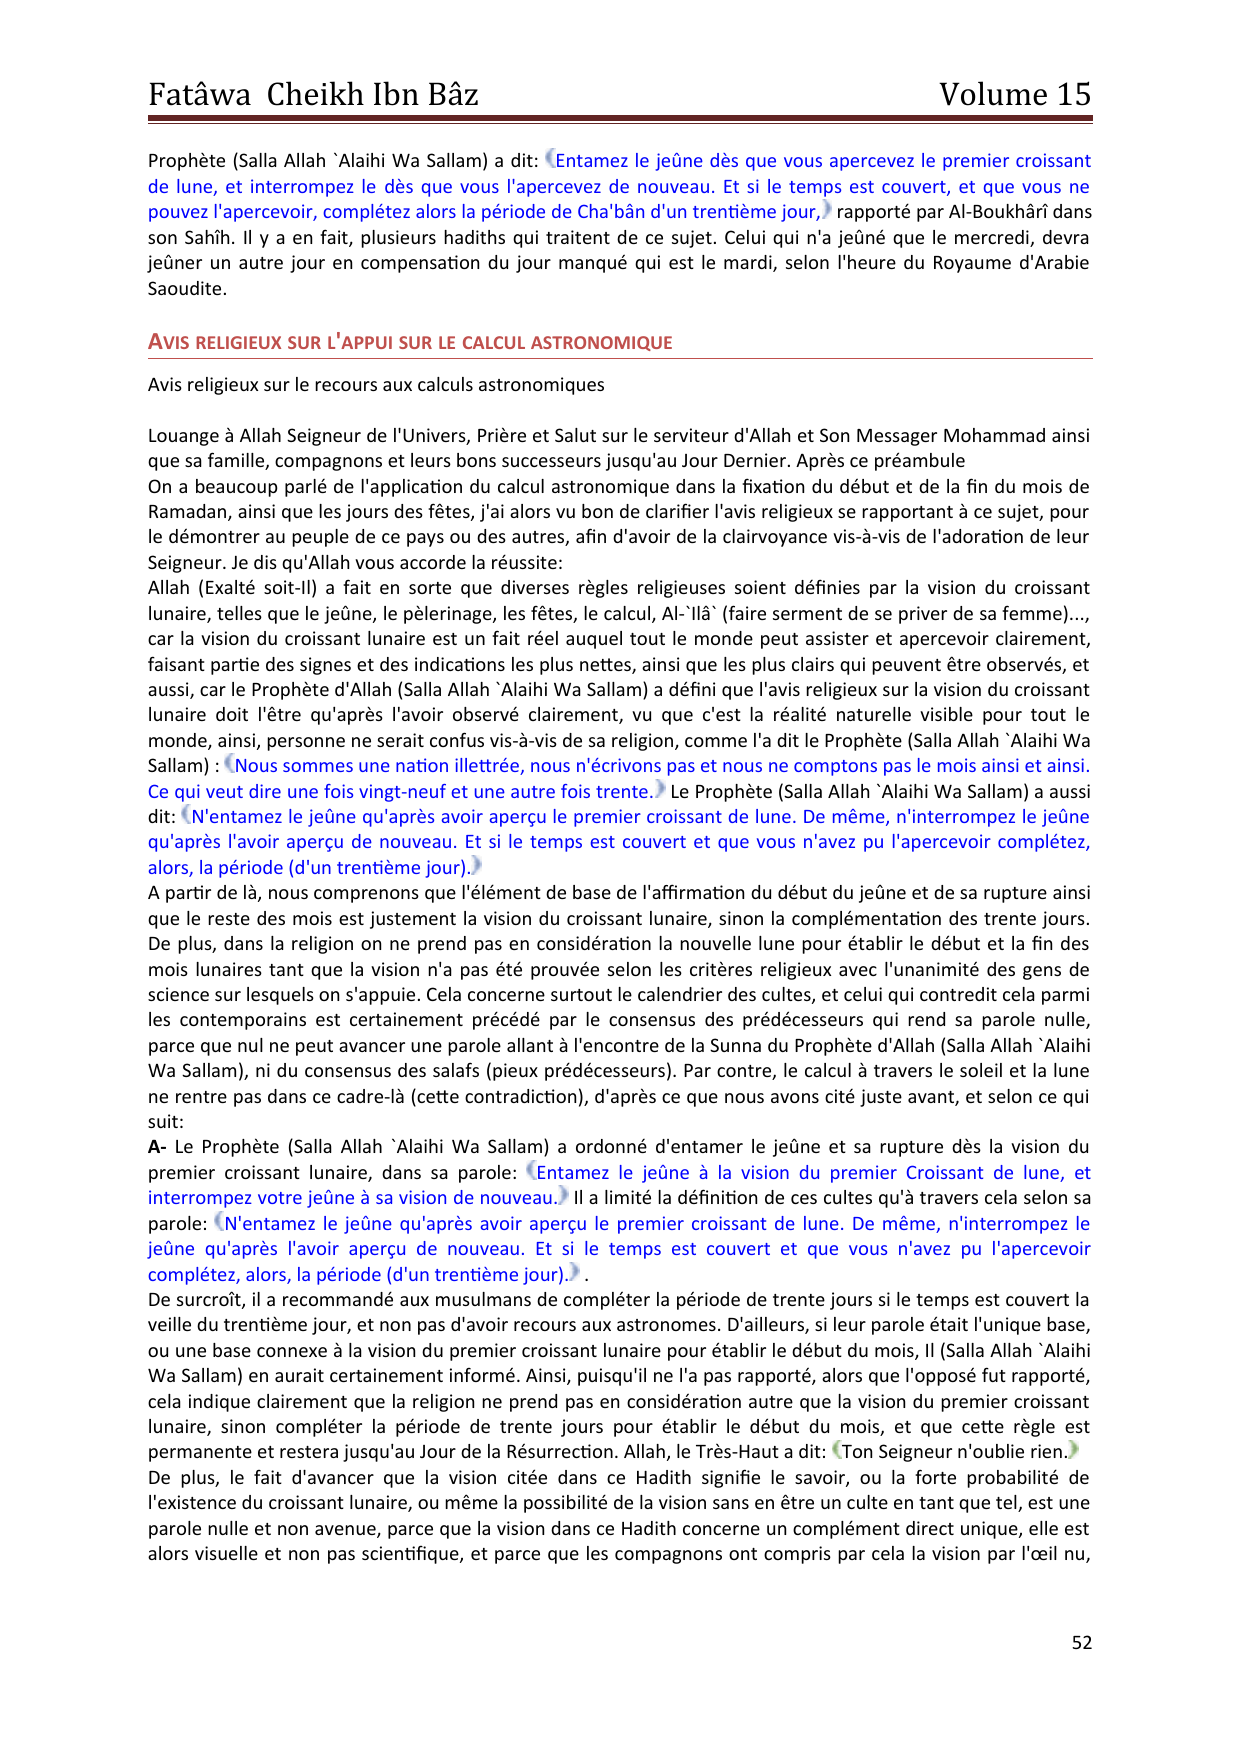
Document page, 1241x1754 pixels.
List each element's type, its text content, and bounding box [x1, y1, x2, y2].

picture [224, 753, 235, 773]
picture [214, 1211, 224, 1231]
picture [1068, 1440, 1079, 1459]
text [148, 148, 1093, 300]
text Allah (Exalté soit-Il) a fait en sorte que diverses règles religieuses soient définies par la vision du croissant lunaire, telles que le jeûne, le pèlerinage, les fêtes, le calcul, Al-`Ilâ` (faire serment de se priver de sa femme)..., car la vision du croissant lunaire est un fait réel auquel tout le monde peut assister et apercevoir clairement, faisant partie des signes et des indications les plus nettes, ainsi que les plus clairs qui peuvent être observés, et aussi, car le Prophète d'Allah (Salla Allah `Alaihi Wa Sallam) a défini que l'avis religieux sur la vision du croissant lunaire doit l'être qu'après l'avoir observé clairement, vu que c'est la réalité naturelle visible pour tout le monde, ainsi, personne ne serait confus vis-à-vis de sa religion, comme l'a dit le Prophète (Salla Allah `Alaihi Wa Sallam) : Nous sommes une nation illettrée, nous n'écrivons pas et nous ne comptons pas le mois ainsi et ainsi. Ce qui veut dire une fois vingt-neuf et une autre fois trente. Le Prophète (Salla Allah `Alaihi Wa Sallam) a aussi dit: N'entamez le jeûne qu'après avoir aperçu le premier croissant de lune. De même, n'interrompez le jeûne qu'après l'avoir aperçu de nouveau. Et si le temps est couvert et que vous n'avez pu l'apercevoir complétez, alors, la période (d'un trentième jour). [148, 574, 1093, 879]
text A- Le Prophète (Salla Allah `Alaihi Wa Sallam) a ordonné d'entamer le jeûne et sa rupture dès la vision du premier croissant lunaire, dans sa parole: Entamez le jeûne à la vision du premier Croissant de lune, et interrompez votre jeûne à sa vision de nouveau. Il a limité la définition de ces cultes qu'à travers cela selon sa parole: N'entamez le jeûne qu'après avoir aperçu le premier croissant de lune. De même, n'interrompez le jeûne qu'après l'avoir aperçu de nouveau. Et si le temps est couvert et que vous n'avez pu l'apercevoir complétez, alors, la période (d'un trentième jour). . [148, 1134, 1093, 1286]
picture [655, 779, 666, 798]
picture [558, 1185, 569, 1205]
text A partir de là, nous comprenons que l'élément de base de l'affirmation du début du jeûne et de sa rupture ainsi que le reste des mois est justement la vision du croissant lunaire, sinon la complémentation des trente jours. De plus, dans la religion on ne prend pas en considération la nouvelle lune pour établir le début et la fin des mois lunaires tant que la vision n'a pas été prouvée selon les critères religieux avec l'unanimité des gens de science sur lesquels on s'appuie. Cela concerne surtout le calendrier des cultes, et celui qui contredit cela parmi les contemporains est certainement précédé par le consensus des prédécesseurs qui rend sa parole nulle, parce que nul ne peut avancer une parole allant à l'encontre de la Sunna du Prophète d'Allah (Salla Allah `Alaihi Wa Sallam), ni du consensus des salafs (pieux prédécesseurs). Par contre, le calcul à travers le soleil et la lune ne rentre pas dans ce cadre-là (cette contradiction), d'après ce que nous avons cité juste avant, et selon ce qui suit: [148, 879, 1093, 1134]
text De surcroît, il a recommandé aux musulmans de compléter la période de trente jours si le temps est couvert la veille du trentième jour, et non pas d'avoir recours aux astronomes. D'ailleurs, si leur parole était l'unique base, ou une base connexe à la vision du premier croissant lunaire pour établir le début du mois, Il (Salla Allah `Alaihi Wa Sallam) en aurait certainement informé. Ainsi, puisqu'il ne l'a pas rapporté, alors que l'opposé fut rapporté, cela indique clairement que la religion ne prend pas en considération autre que la vision du premier croissant lunaire, sinon compléter la période de trente jours pour établir le début du mois, et que cette règle est permanente et restera jusqu'au Jour de la Résurrection. Allah, le Très-Haut a dit: Ton Seigneur n'oublie rien. [148, 1286, 1093, 1464]
picture [569, 1262, 580, 1281]
picture [545, 148, 556, 168]
picture [471, 855, 482, 875]
subtitle Avis religieux sur l'appui sur le calcul astronomique [148, 325, 1093, 358]
picture [526, 1160, 537, 1180]
text On a beaucoup parlé de l'application du calcul astronomique dans la fixation du début et de la fin du mois de Ramadan, ainsi que les jours des fêtes, j'ai alors vu bon de clarifier l'avis religieux se rapportant à ce sujet, pour le démontrer au peuple de ce pays ou des autres, afin d'avoir de la clairvoyance vis-à-vis de l'adoration de leur Seigneur. Je dis qu'Allah vous accorde la réussite: [148, 473, 1093, 574]
picture [181, 804, 191, 824]
picture [822, 199, 832, 219]
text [148, 1464, 1093, 1566]
text Louange à Allah Seigneur de l'Univers, Prière et Salut sur le serviteur d'Allah et Son Messager Mohammad ainsi que sa famille, compagnons et leurs bons successeurs jusqu'au Jour Dernier. Après ce préambule [148, 422, 1093, 473]
picture [832, 1440, 842, 1459]
text Avis religieux sur le recours aux calculs astronomiques [148, 371, 1093, 397]
